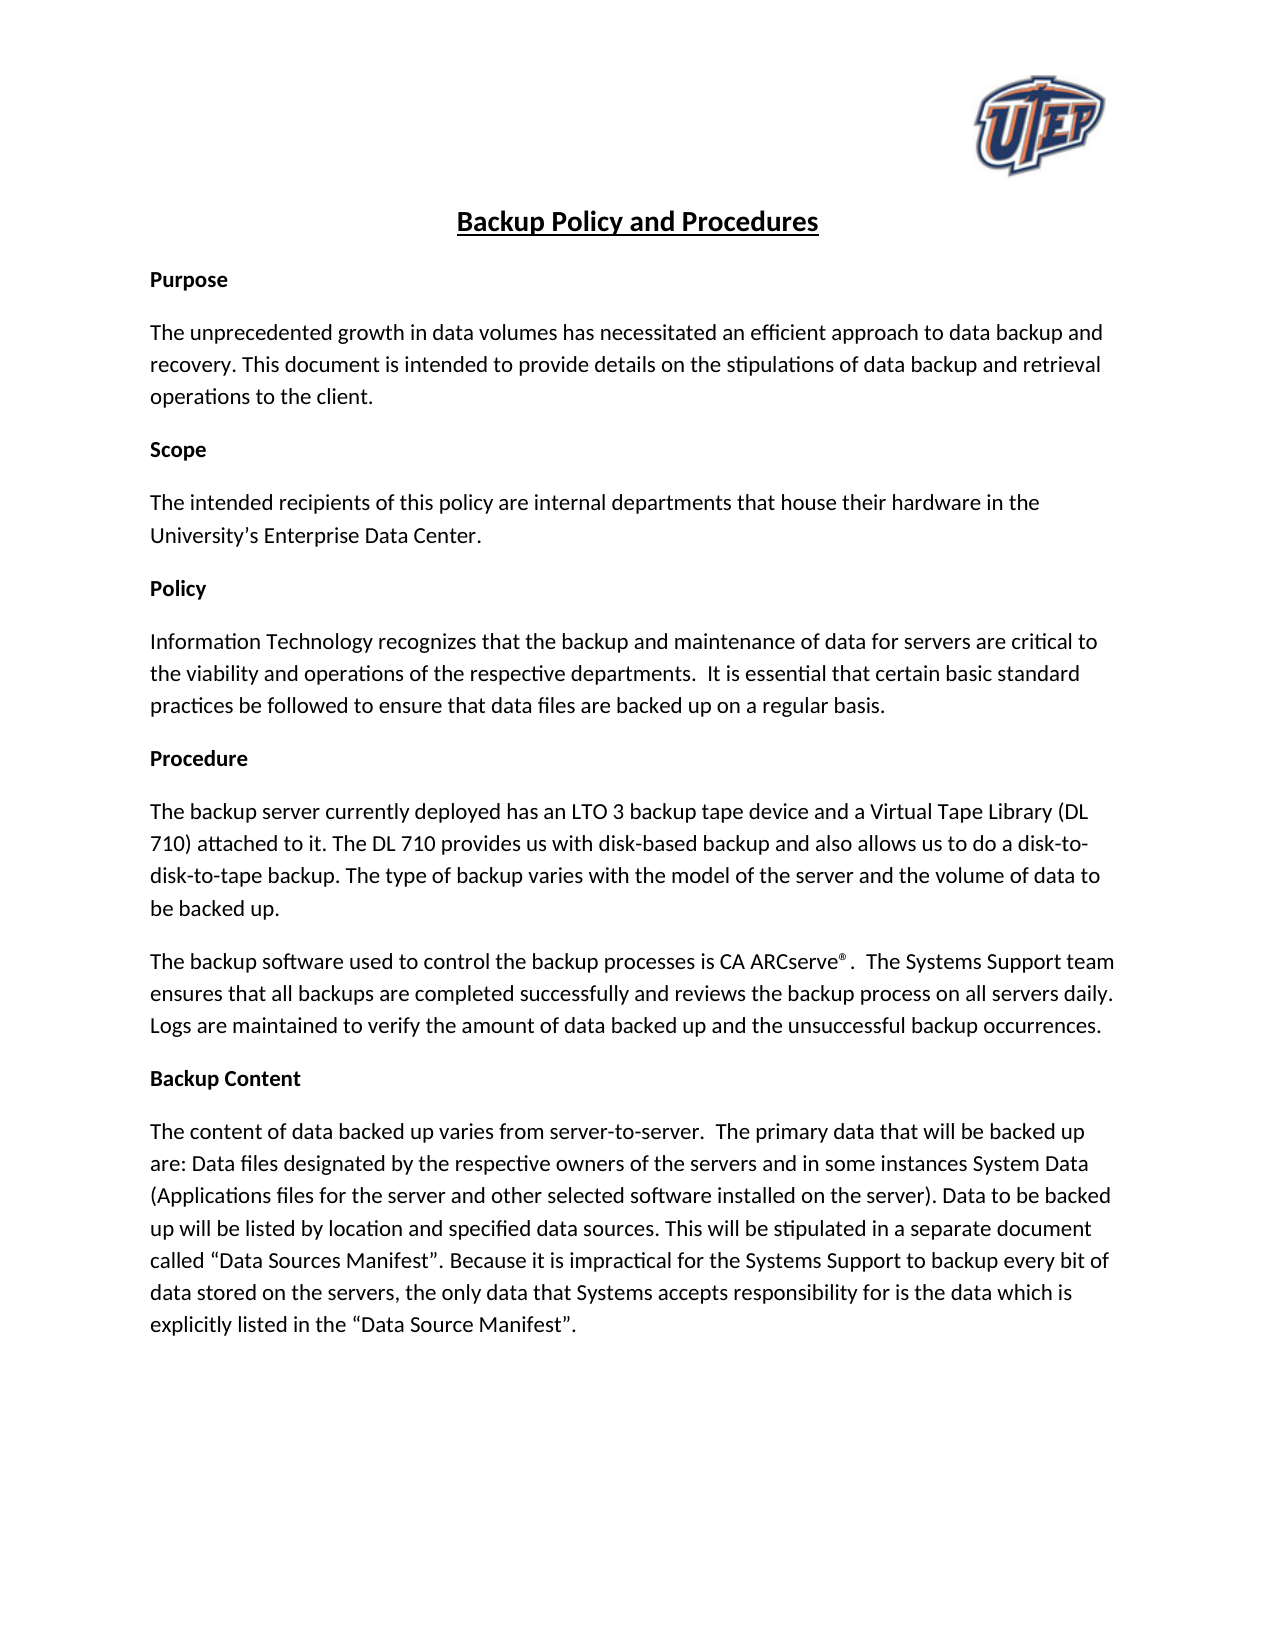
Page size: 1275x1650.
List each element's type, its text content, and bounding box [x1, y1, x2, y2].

text Procedure [150, 744, 1125, 772]
text The backup software used to control the backup processes is CA ARCserve®. The Systems Support team ensures that all backups are completed successfully and reviews the backup process on all servers daily. Logs are maintained to verify the amount of data backed up and the unsuccessful backup occurrences. [150, 947, 1125, 1039]
text The backup server currently deployed has an LTO 3 backup tape device and a Virtual Tape Library (DL 710) attached to it. The DL 710 provides us with disk-based backup and also allows us to do a disk-to-disk-to-tape backup. The type of backup varies with the model of the server and the volume of data to be backed up. [150, 797, 1125, 922]
text Purpose [150, 265, 1125, 293]
text Policy [150, 574, 1125, 602]
text The unprecedented growth in data volumes has necessitated an efficient approach to data backup and recovery. This document is intended to provide details on the stipulations of data backup and retrieval operations to the client. [150, 318, 1125, 411]
text Information Technology recognizes that the backup and maintenance of data for servers are critical to the viability and operations of the respective departments. It is essential that certain basic standard practices be followed to ensure that data files are backed up on a regular basis. [150, 627, 1125, 719]
text Scope [150, 436, 1125, 463]
text The content of data backed up varies from server-to-server. The primary data that will be backed up are: Data files designated by the respective owners of the servers and in some instances System Data (Applications files for the server and other selected software installed on the server). Data to be backed up will be listed by location and specified data sources. This will be stipulated in a separate document called “Data Sources Manifest”. Because it is impractical for the Systems Support to backup every bit of data stored on the servers, the only data that Systems accepts responsibility for is the data which is explicitly listed in the “Data Source Manifest”. [150, 1117, 1125, 1338]
text Backup Policy and Procedures [150, 203, 1125, 239]
text Backup Content [150, 1064, 1125, 1092]
text The intended recipients of this policy are internal departments that house their hardware in the University’s Enterprise Data Center. [150, 488, 1125, 549]
picture [972, 75, 1107, 179]
